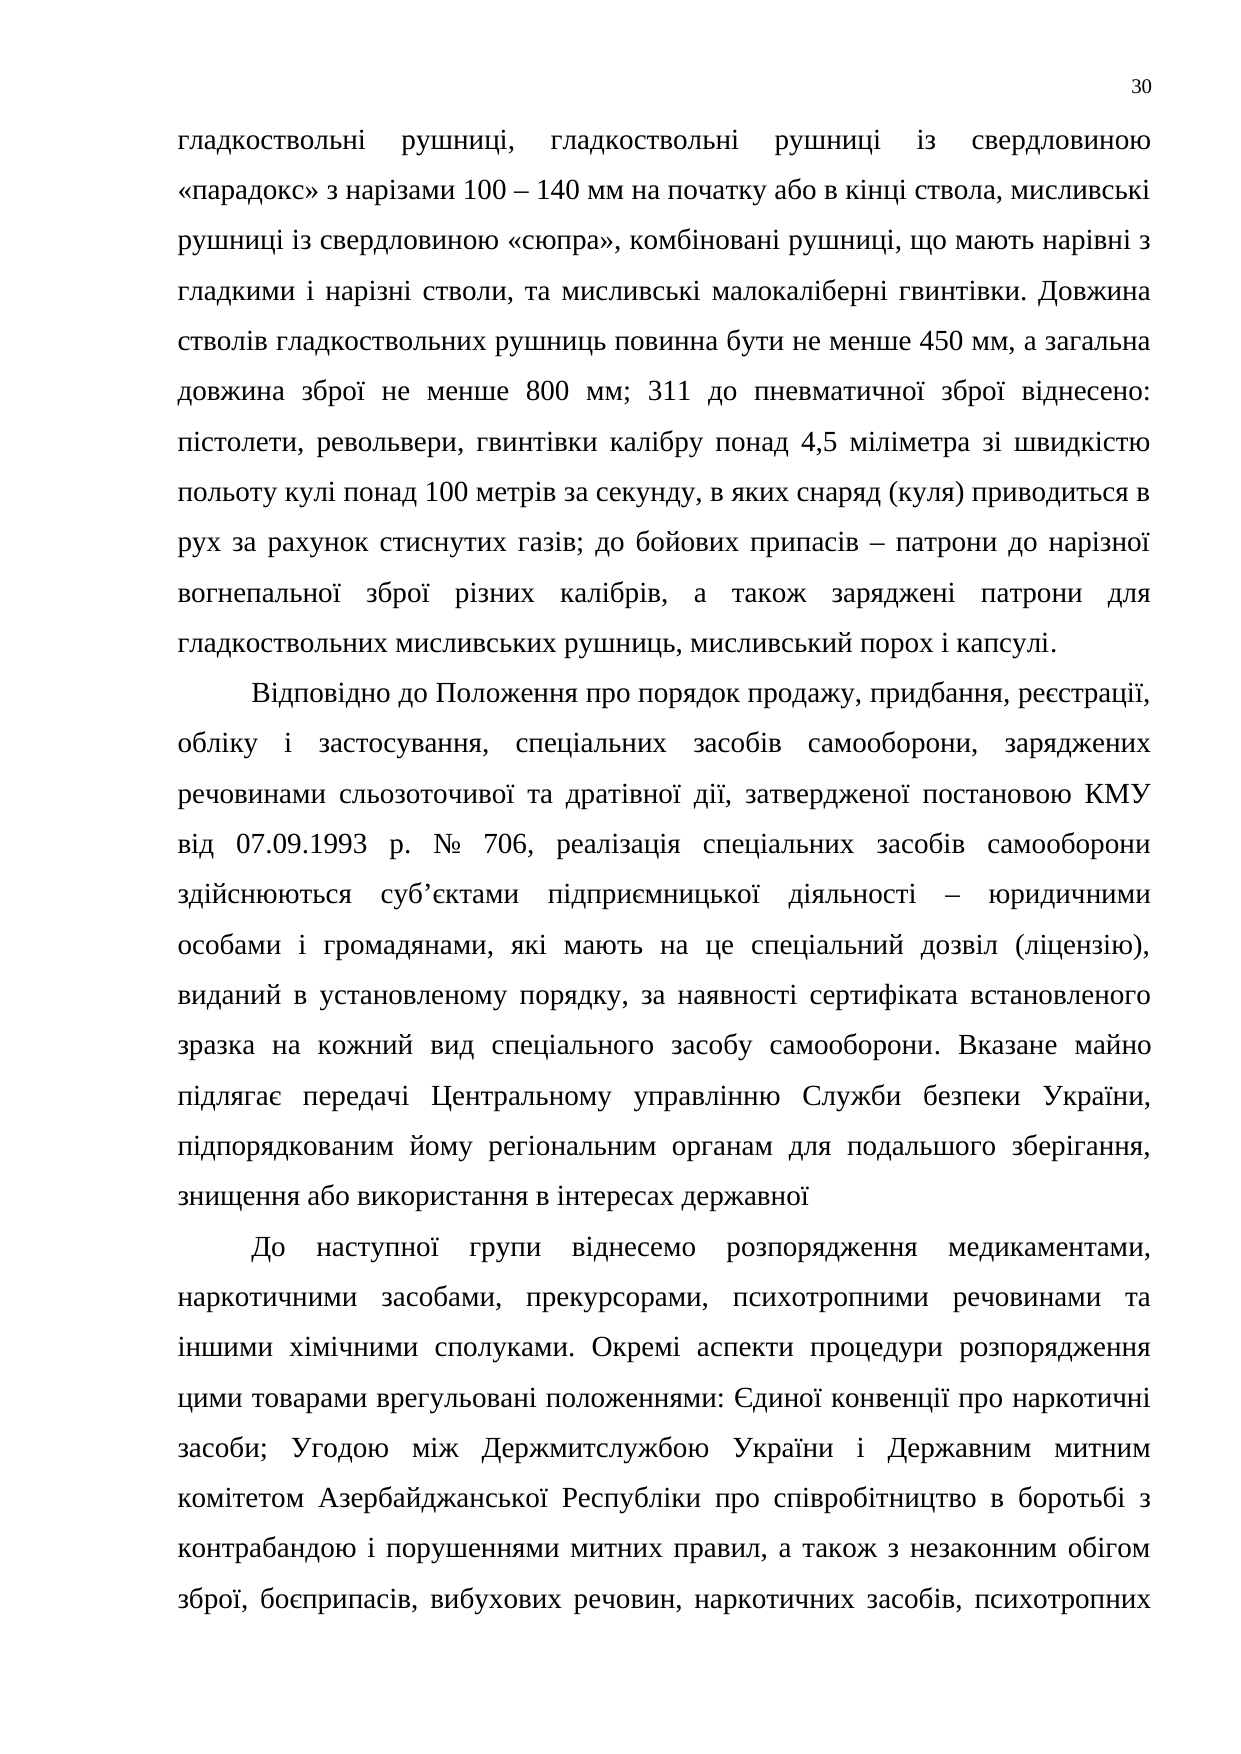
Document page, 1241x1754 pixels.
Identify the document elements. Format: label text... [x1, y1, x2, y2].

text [177, 122, 1152, 658]
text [177, 1229, 1152, 1614]
text Відповідно до Положення про порядок продажу, придбання, реєстрації, обліку і застосування, спеціальних засобів самооборони, заряджених речовинами сльозоточивої та дратівної дії, затвердженої постановою КМУ від 07.09.1993 р. № 706, реалізація спеціальних засобів самооборони здійснюються суб’єктами підприємницької діяльності – юридичними особами і громадянами, які мають на це спеціальний дозвіл (ліцензію), виданий в установленому порядку, за наявності сертифіката встановленого зразка на кожний вид спеціального засобу самооборони. Вказане майно підлягає передачі Центральному управлінню Служби безпеки України, підпорядкованим йому регіональним органам для подальшого зберігання, знищення або використання в інтересах державної [177, 675, 1152, 1212]
